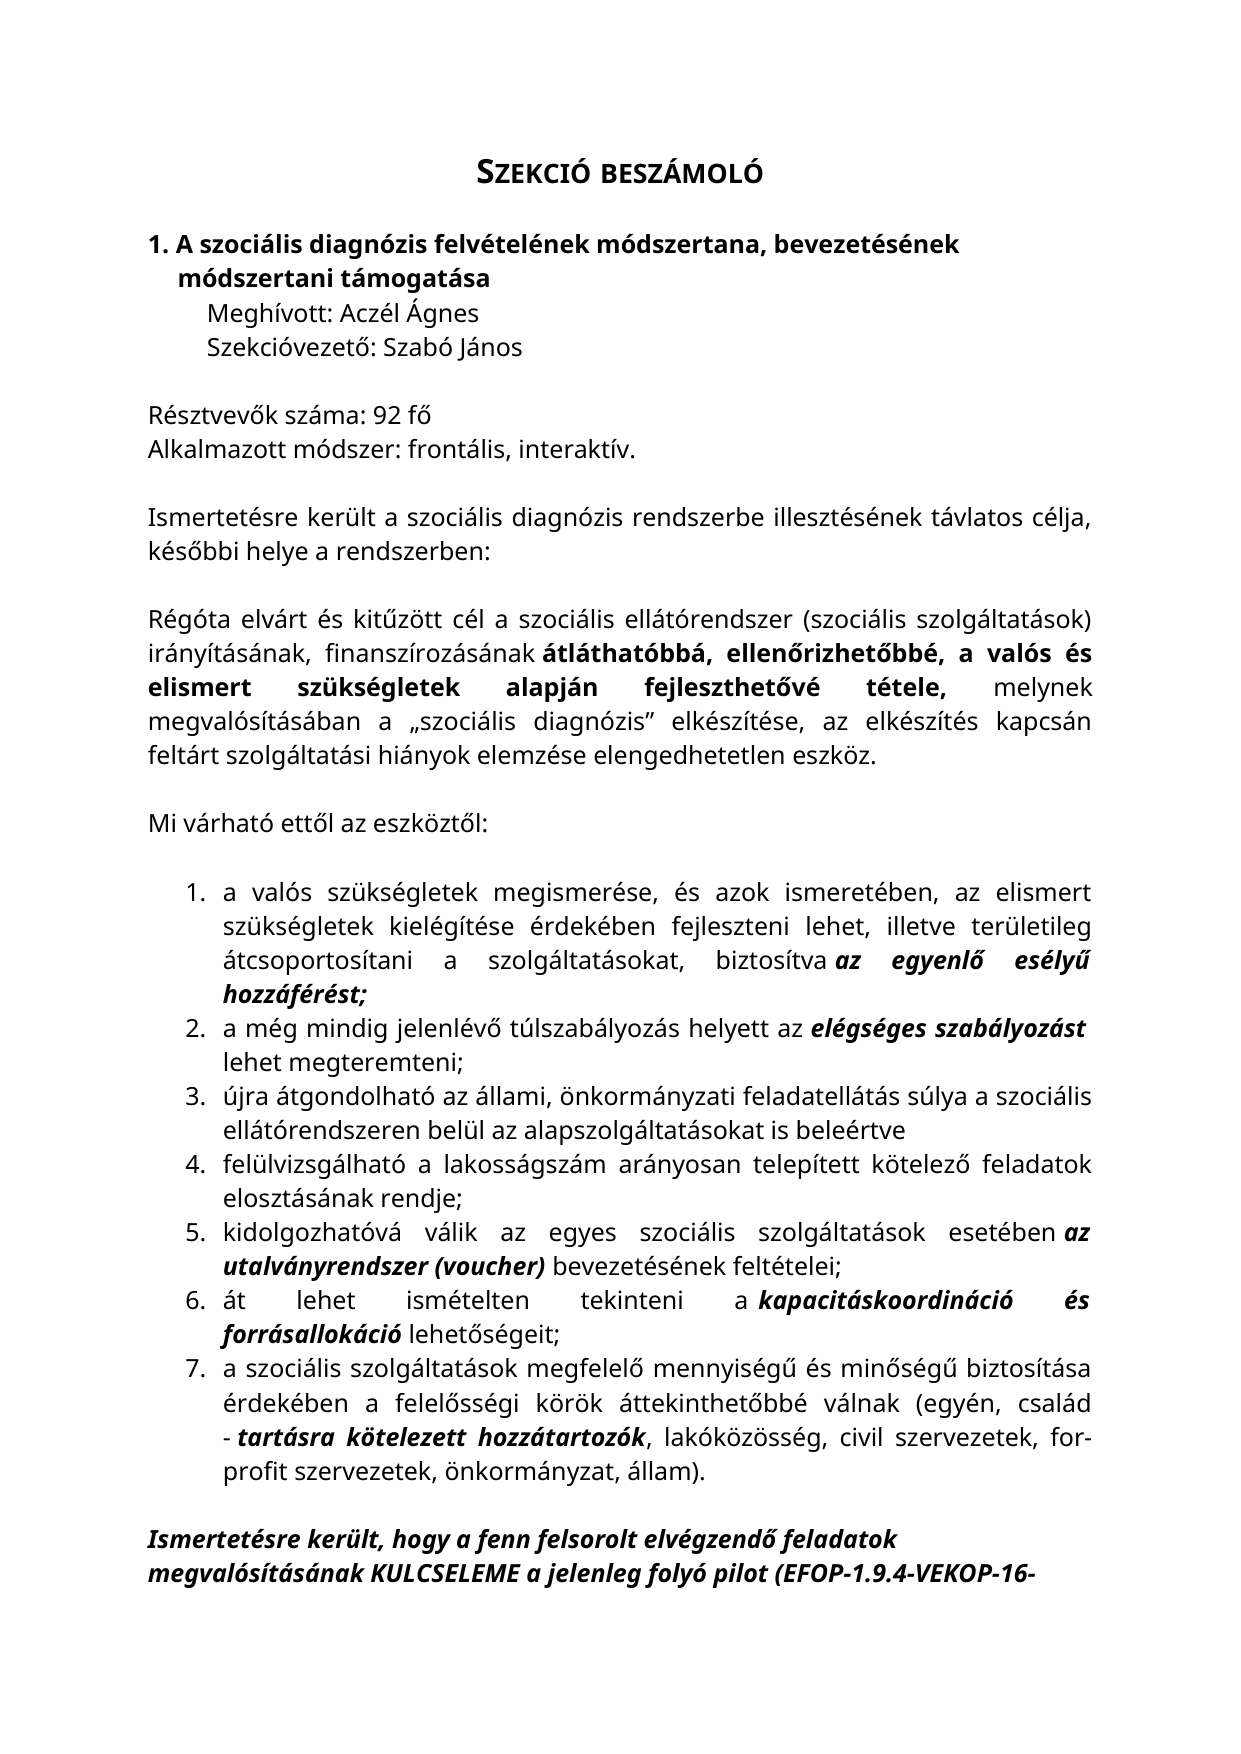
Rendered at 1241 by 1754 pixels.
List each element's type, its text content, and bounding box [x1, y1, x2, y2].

text Meghívott: Aczél Ágnes [148, 295, 1093, 329]
text Résztvevők száma: 92 fő [148, 397, 1093, 431]
list kidolgozhatóvá válik az egyes szociális szolgáltatások esetében az utalványrendszer (voucher) bevezetésének feltételei; [185, 1215, 1093, 1283]
list a szociális szolgáltatások megfelelő mennyiségű és minőségű biztosítása érdekében a felelősségi körök áttekinthetőbbé válnak (egyén, család - tartásra kötelezett hozzátartozók, lakóközösség, civil szervezetek, for-profit szervezetek, önkormányzat, állam). [185, 1351, 1093, 1487]
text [148, 1521, 1093, 1589]
list át lehet ismételten tekinteni a kapacitáskoordináció és forrásallokáció lehetőségeit; [185, 1283, 1093, 1351]
list újra átgondolható az állami, önkormányzati feladatellátás súlya a szociális ellátórendszeren belül az alapszolgáltatásokat is beleértve [185, 1079, 1093, 1147]
text Mi várható ettől az eszköztől: [148, 806, 1093, 840]
text Régóta elvárt és kitűzött cél a szociális ellátórendszer (szociális szolgáltatások) irányításának, finanszírozásának átláthatóbbá, ellenőrizhetőbbé, a valós és elismert szükségletek alapján fejleszthetővé tétele, melynek megvalósításában a „szociális diagnózis” elkészítése, az elkészítés kapcsán feltárt szolgáltatási hiányok elemzése elengedhetetlen eszköz. [148, 602, 1093, 772]
text Szekció beszámoló [148, 148, 1093, 193]
text 1. A szociális diagnózis felvételének módszertana, bevezetésének módszertani támogatása [148, 227, 1093, 295]
list a még mindig jelenlévő túlszabályozás helyett az elégséges szabályozást lehet megteremteni; [185, 1011, 1093, 1079]
text Szekcióvezető: Szabó János [207, 329, 1093, 363]
text Alkalmazott módszer: frontális, interaktív. [148, 431, 1093, 466]
text Ismertetésre került a szociális diagnózis rendszerbe illesztésének távlatos célja, későbbi helye a rendszerben: [148, 499, 1093, 568]
list felülvizsgálható a lakosságszám arányosan telepített kötelező feladatok elosztásának rendje; [185, 1147, 1093, 1215]
list a valós szükségletek megismerése, és azok ismeretében, az elismert szükségletek kielégítése érdekében fejleszteni lehet, illetve területileg átcsoportosítani a szolgáltatásokat, biztosítva az egyenlő esélyű hozzáférést; [185, 874, 1093, 1011]
